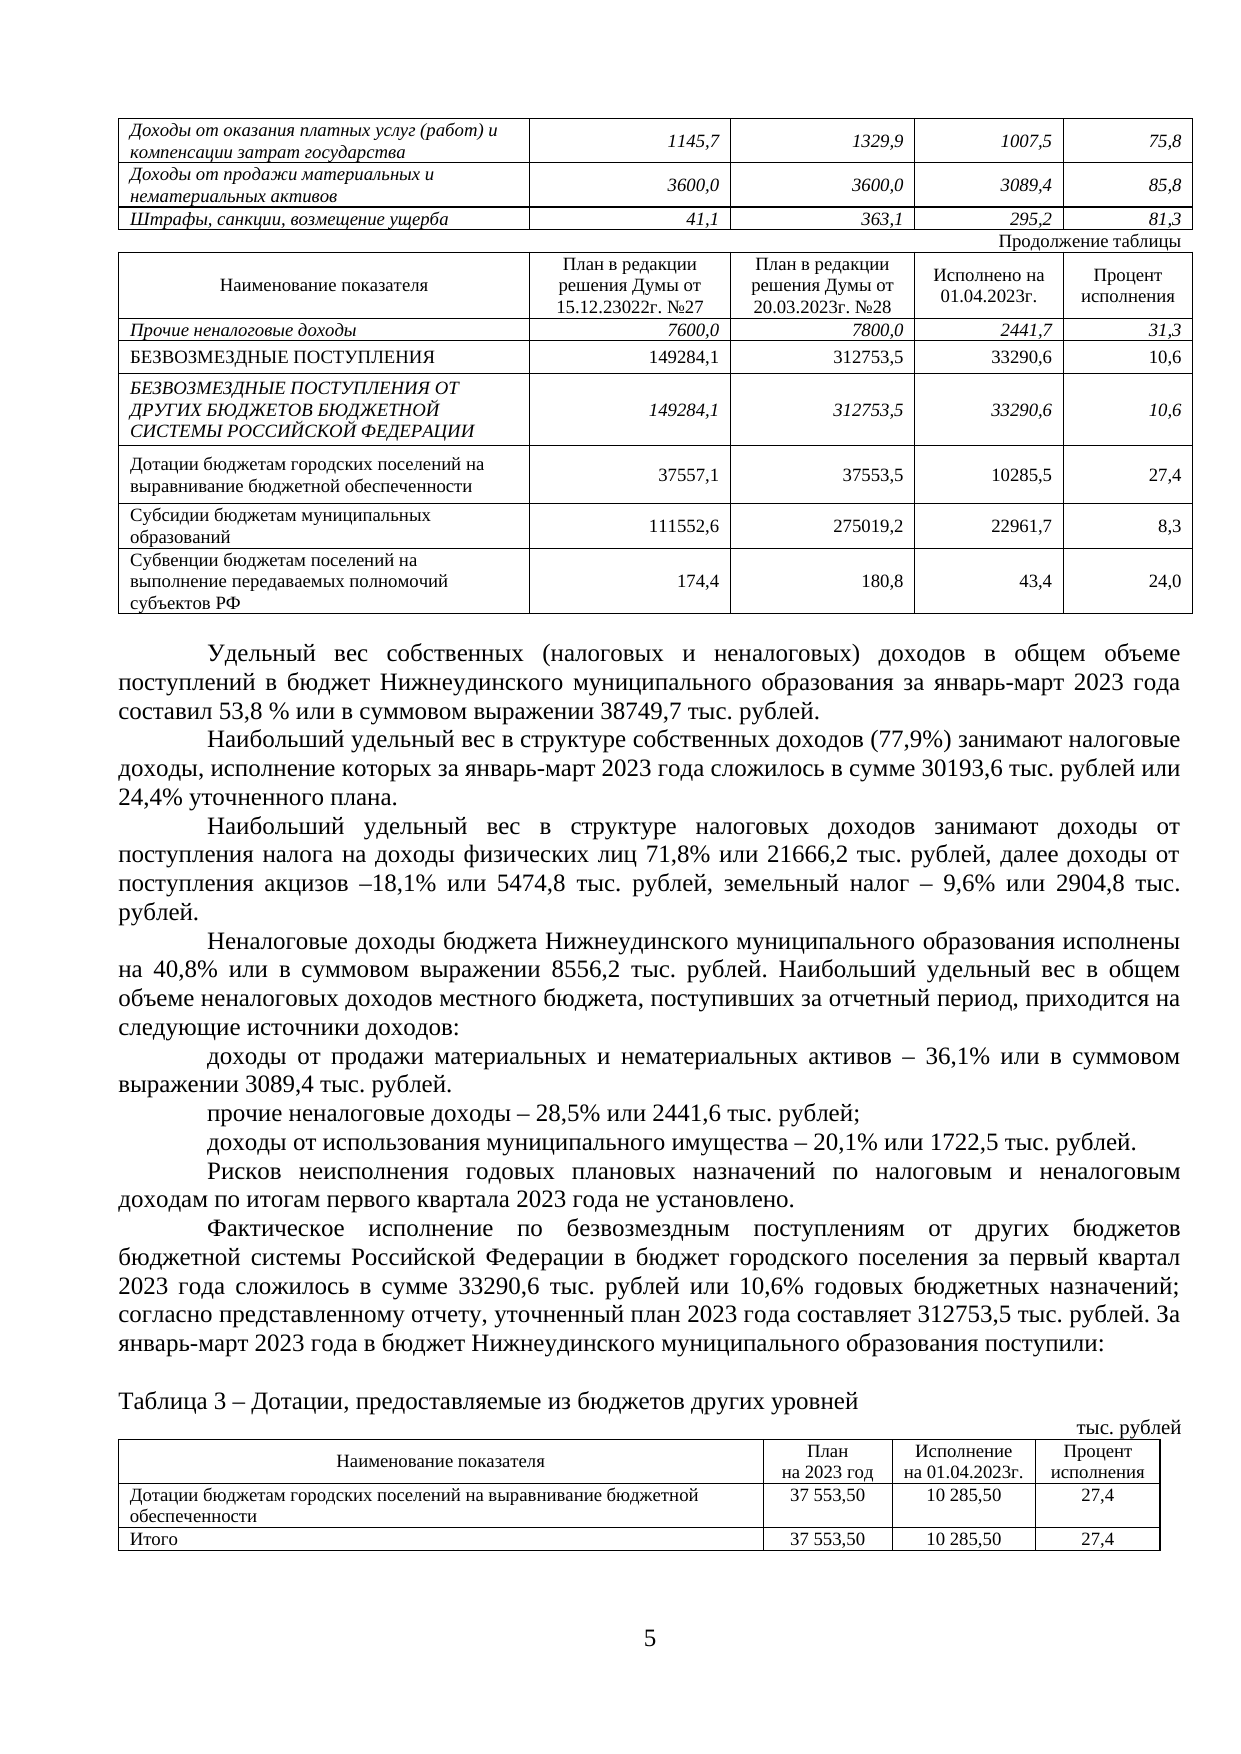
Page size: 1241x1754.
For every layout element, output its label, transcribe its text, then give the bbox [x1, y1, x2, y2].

table_cell 24,0 [1064, 549, 1192, 613]
table_cell 27,4 [1036, 1528, 1159, 1549]
table_cell Процент исполнения [1064, 253, 1192, 317]
table_cell Наименование показателя [119, 253, 529, 317]
text Таблица 3 – Дотации, предоставляемые из бюджетов других уровней [118, 1386, 1181, 1414]
table_cell 33290,6 [915, 374, 1063, 445]
table_cell 363,1 [731, 208, 914, 229]
table_cell 3600,0 [731, 163, 914, 206]
text Фактическое исполнение по безвозмездным поступлениям от других бюджетов бюджетной системы Российской Федерации в бюджет городского поселения за первый квартал 2023 года сложилось в сумме 33290,6 тыс. рублей или 10,6% годовых бюджетных назначений; согласно представленному отчету, уточненный план 2023 года составляет 312753,5 тыс. рублей. За январь-март 2023 года в бюджет Нижнеудинского муниципального образования поступили: [118, 1213, 1181, 1357]
table_cell 75,8 [1064, 119, 1192, 162]
table_cell 149284,1 [530, 341, 730, 373]
table_cell 1007,5 [915, 119, 1063, 162]
text тыс. рублей [118, 1414, 1181, 1439]
table_cell 31,3 [1064, 319, 1192, 340]
table_cell Исполнено на 01.04.2023г. [915, 253, 1063, 317]
table_cell Продолжение таблицы [119, 230, 1192, 252]
table_cell 33290,6 [915, 341, 1063, 373]
table_cell Дотации бюджетам городских поселений на выравнивание бюджетной обеспеченности [119, 1484, 763, 1527]
table_cell 37 553,50 [764, 1528, 892, 1549]
text Наибольший удельный вес в структуре собственных доходов (77,9%) занимают налоговые доходы, исполнение которых за январь-март 2023 года сложилось в сумме 30193,6 тыс. рублей или 24,4% уточненного плана. [118, 724, 1181, 811]
table_cell 7800,0 [731, 319, 914, 340]
table_cell 3089,4 [915, 163, 1063, 206]
table_cell 10,6 [1064, 341, 1192, 373]
table_cell 37557,1 [530, 446, 730, 503]
table_cell 37553,5 [731, 446, 914, 503]
table_cell Доходы от оказания платных услуг (работ) и компенсации затрат государства [119, 119, 529, 162]
table_header Процент исполнения [1036, 1440, 1159, 1483]
table_cell 312753,5 [731, 374, 914, 445]
table_cell 3600,0 [530, 163, 730, 206]
table_cell 27,4 [1036, 1484, 1159, 1527]
text доходы от продажи материальных и нематериальных активов – 36,1% или в суммовом выражении 3089,4 тыс. рублей. [118, 1041, 1181, 1098]
table_cell 10 285,50 [893, 1484, 1035, 1527]
table_cell Прочие неналоговые доходы [119, 319, 529, 340]
table_header Исполнение на 01.04.2023г. [893, 1440, 1035, 1483]
table_cell Итого [119, 1528, 763, 1549]
table_cell 43,4 [915, 549, 1063, 613]
table_cell 275019,2 [731, 504, 914, 547]
text прочие неналоговые доходы – 28,5% или 2441,6 тыс. рублей; [118, 1098, 1181, 1127]
table_cell 41,1 [530, 208, 730, 229]
table_cell Доходы от продажи материальных и нематериальных активов [119, 163, 529, 206]
table_cell 10 285,50 [893, 1528, 1035, 1549]
table_cell 7600,0 [530, 319, 730, 340]
table_cell 10285,5 [915, 446, 1063, 503]
table_cell План в редакции решения Думы от 15.12.23022г. №27 [530, 253, 730, 317]
table_header Наименование показателя [119, 1440, 763, 1483]
table_cell Дотации бюджетам городских поселений на выравнивание бюджетной обеспеченности [119, 446, 529, 503]
table_cell 1145,7 [530, 119, 730, 162]
table_cell 174,4 [530, 549, 730, 613]
table_cell 180,8 [731, 549, 914, 613]
text Неналоговые доходы бюджета Нижнеудинского муниципального образования исполнены на 40,8% или в суммовом выражении 8556,2 тыс. рублей. Наибольший удельный вес в общем объеме неналоговых доходов местного бюджета, поступивших за отчетный период, приходится на следующие источники доходов: [118, 926, 1181, 1041]
table_cell 111552,6 [530, 504, 730, 547]
table_cell 1329,9 [731, 119, 914, 162]
table_cell 295,2 [915, 208, 1063, 229]
table_cell 27,4 [1064, 446, 1192, 503]
table_cell 85,8 [1064, 163, 1192, 206]
table_cell Субвенции бюджетам поселений на выполнение передаваемых полномочий субъектов РФ [119, 549, 529, 613]
text Рисков неисполнения годовых плановых назначений по налоговым и неналоговым доходам по итогам первого квартала 2023 года не установлено. [118, 1156, 1181, 1213]
table_cell 22961,7 [915, 504, 1063, 547]
table_cell 8,3 [1064, 504, 1192, 547]
table_cell 2441,7 [915, 319, 1063, 340]
text доходы от использования муниципального имущества – 20,1% или 1722,5 тыс. рублей. [118, 1127, 1181, 1156]
table_cell 37 553,50 [764, 1484, 892, 1527]
table_cell 10,6 [1064, 374, 1192, 445]
table_cell БЕЗВОЗМЕЗДНЫЕ ПОСТУПЛЕНИЯ ОТ ДРУГИХ БЮДЖЕТОВ БЮДЖЕТНОЙ СИСТЕМЫ РОССИЙСКОЙ ФЕДЕРАЦИИ [119, 374, 529, 445]
table_cell Субсидии бюджетам муниципальных образований [119, 504, 529, 547]
table_cell 149284,1 [530, 374, 730, 445]
table_cell План в редакции решения Думы от 20.03.2023г. №28 [731, 253, 914, 317]
table_cell Штрафы, санкции, возмещение ущерба [119, 208, 529, 229]
table_cell 81,3 [1064, 208, 1192, 229]
table_header План на 2023 год [764, 1440, 892, 1483]
table_cell 312753,5 [731, 341, 914, 373]
table_cell БЕЗВОЗМЕЗДНЫЕ ПОСТУПЛЕНИЯ [119, 341, 529, 373]
text Удельный вес собственных (налоговых и неналоговых) доходов в общем объеме поступлений в бюджет Нижнеудинского муниципального образования за январь-март 2023 года составил 53,8 % или в суммовом выражении 38749,7 тыс. рублей. [118, 638, 1181, 724]
text Наибольший удельный вес в структуре налоговых доходов занимают доходы от поступления налога на доходы физических лиц 71,8% или 21666,2 тыс. рублей, далее доходы от поступления акцизов –18,1% или 5474,8 тыс. рублей, земельный налог – 9,6% или 2904,8 тыс. рублей. [118, 811, 1181, 926]
